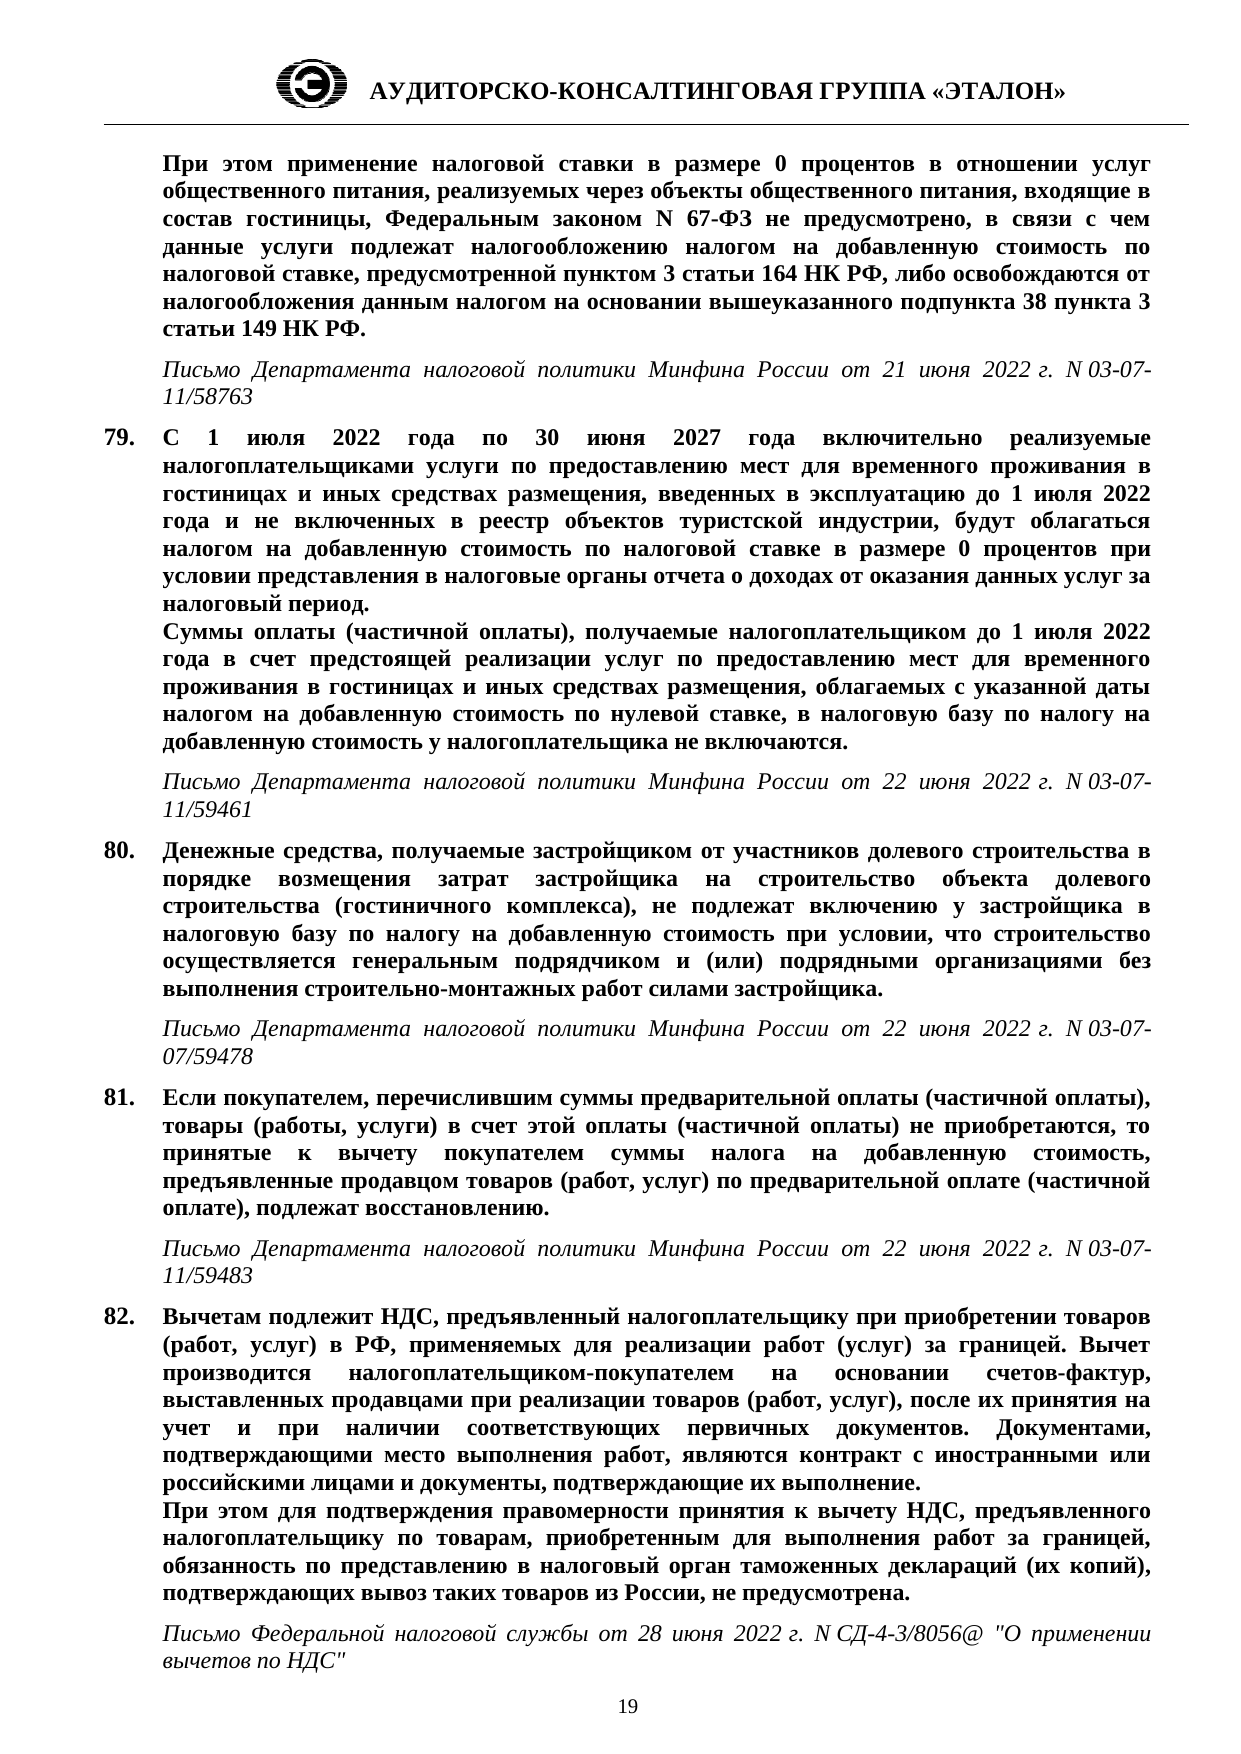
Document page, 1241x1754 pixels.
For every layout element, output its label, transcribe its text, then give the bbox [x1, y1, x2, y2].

text Письмо Департамента налоговой политики Минфина России от 21 июня 2022 г. N 03-07-11/58763 [162, 354, 1152, 410]
text Письмо Департамента налоговой политики Минфина России от 22 июня 2022 г. N 03-07-11/59483 [162, 1233, 1152, 1289]
list Если покупателем, перечислившим суммы предварительной оплаты (частичной оплаты), товары (работы, услуги) в счет этой оплаты (частичной оплаты) не приобретаются, то принятые к вычету покупателем суммы налога на добавленную стоимость, предъявленные продавцом товаров (работ, услуг) по предварительной оплате (частичной оплате), подлежат восстановлению. [103, 1082, 1152, 1221]
text Письмо Департамента налоговой политики Минфина России от 22 июня 2022 г. N 03-07-07/59478 [162, 1014, 1152, 1069]
list Денежные средства, получаемые застройщиком от участников долевого строительства в порядке возмещения затрат застройщика на строительство объекта долевого строительства (гостиничного комплекса), не подлежат включению у застройщика в налоговую базу по налогу на добавленную стоимость при условии, что строительство осуществляется генеральным подрядчиком и (или) подрядными организациями без выполнения строительно-монтажных работ силами застройщика. [103, 835, 1152, 1002]
text Письмо Департамента налоговой политики Минфина России от 22 июня 2022 г. N 03-07-11/59461 [162, 767, 1152, 822]
text При этом для подтверждения правомерности принятия к вычету НДС, предъявленного налогоплательщику по товарам, приобретенным для выполнения работ за границей, обязанность по представлению в налоговый орган таможенных деклараций (их копий), подтверждающих вывоз таких товаров из России, не предусмотрена. [162, 1496, 1152, 1606]
text Суммы оплаты (частичной оплаты), получаемые налогоплательщиком до 1 июля 2022 года в счет предстоящей реализации услуг по предоставлению мест для временного проживания в гостиницах и иных средствах размещения, облагаемых с указанной даты налогом на добавленную стоимость по нулевой ставке, в налоговую базу по налогу на добавленную стоимость у налогоплательщика не включаются. [162, 617, 1152, 755]
list С 1 июля 2022 года по 30 июня 2027 года включительно реализуемые налогоплательщиками услуги по предоставлению мест для временного проживания в гостиницах и иных средствах размещения, введенных в эксплуатацию до 1 июля 2022 года и не включенных в реестр объектов туристской индустрии, будут облагаться налогом на добавленную стоимость по налоговой ставке в размере 0 процентов при условии представления в налоговые органы отчета о доходах от оказания данных услуг за налоговый период. [103, 422, 1152, 617]
text При этом применение налоговой ставки в размере 0 процентов в отношении услуг общественного питания, реализуемых через объекты общественного питания, входящие в состав гостиницы, Федеральным законом N 67-ФЗ не предусмотрено, в связи с чем данные услуги подлежат налогообложению налогом на добавленную стоимость по налоговой ставке, предусмотренной пунктом 3 статьи 164 НК РФ, либо освобождаются от налогообложения данным налогом на основании вышеуказанного подпункта 38 пункта 3 статьи 149 НК РФ. [162, 149, 1152, 342]
text Письмо Федеральной налоговой службы от 28 июня 2022 г. N СД-4-3/8056@ "О применении вычетов по НДС" [162, 1618, 1152, 1674]
list Вычетам подлежит НДС, предъявленный налогоплательщику при приобретении товаров (работ, услуг) в РФ, применяемых для реализации работ (услуг) за границей. Вычет производится налогоплательщиком-покупателем на основании счетов-фактур, выставленных продавцами при реализации товаров (работ, услуг), после их принятия на учет и при наличии соответствующих первичных документов. Документами, подтверждающими место выполнения работ, являются контракт с иностранными или российскими лицами и документы, подтверждающие их выполнение. [103, 1301, 1152, 1496]
